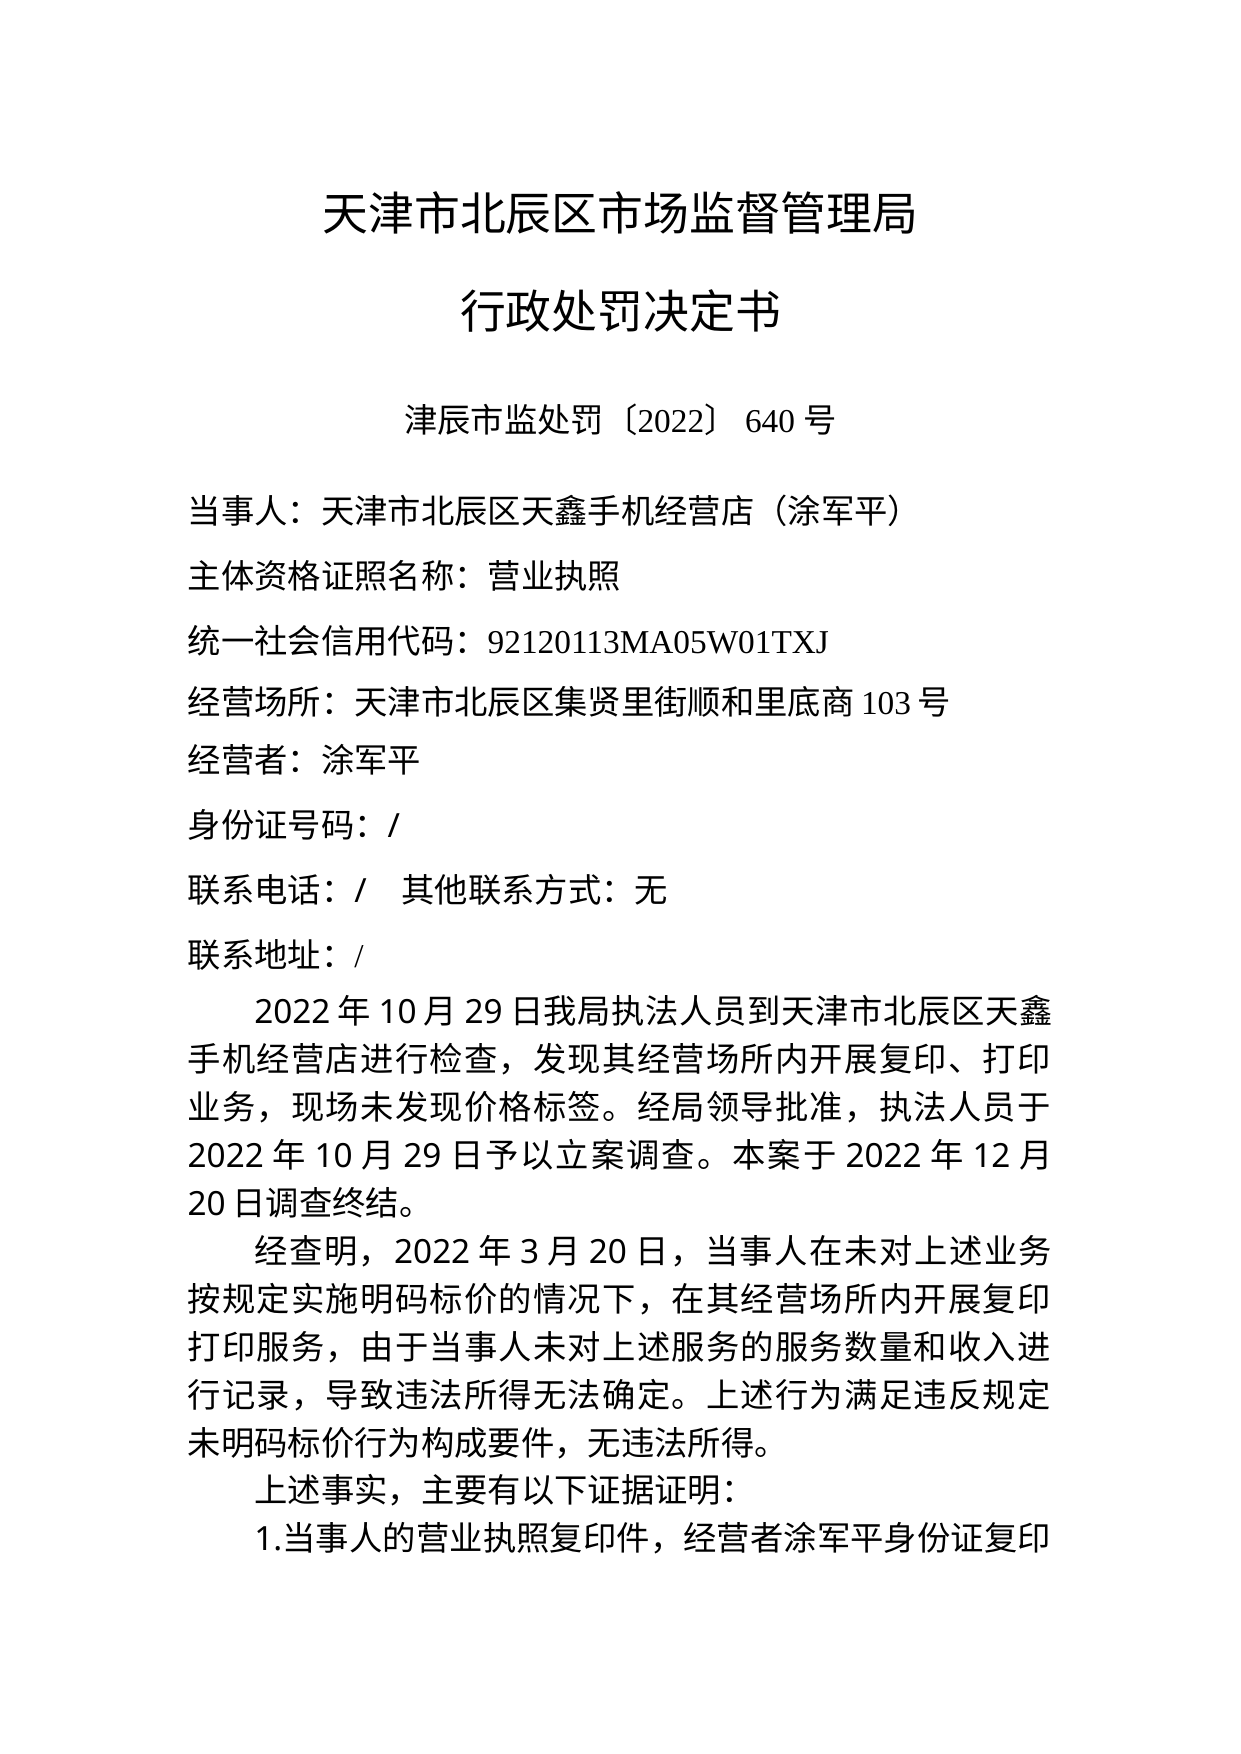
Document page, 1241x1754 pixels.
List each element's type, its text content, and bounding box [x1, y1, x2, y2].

text 联系电话：/ 其他联系方式：无 [187, 855, 1053, 920]
text 津辰市监处罚〔2022〕 640 号 [187, 389, 1053, 444]
text 主体资格证照名称：营业执照 [187, 541, 1053, 606]
text 行政处罚决定书 [187, 259, 1053, 357]
text 经查明，2022年3月20日，当事人在未对上述业务按规定实施明码标价的情况下，在其经营场所内开展复印、打印服务，由于当事人未对上述服务的服务数量和收入进行记录，导致违法所得无法确定。上述行为满足违反规定未明码标价行为构成要件，无违法所得。 [187, 1225, 1053, 1464]
text 身份证号码：/ [187, 790, 1053, 855]
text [187, 1512, 1053, 1560]
text 经营者：涂军平 [187, 725, 1053, 790]
text 2022年10月29日我局执法人员到天津市北辰区天鑫手机经营店进行检查，发现其经营场所内开展复印、打印业务，现场未发现价格标签。经局领导批准，执法人员于2022年10月29日予以立案调查。本案于2022年12月20日调查终结。 [187, 985, 1053, 1225]
text 经营场所：天津市北辰区集贤里街顺和里底商103号 [187, 671, 1053, 725]
text 上述事实，主要有以下证据证明： [187, 1464, 1053, 1512]
text 联系地址：/ [187, 920, 1053, 985]
text 统一社会信用代码：92120113MA05W01TXJ [187, 606, 1053, 671]
text 当事人：天津市北辰区天鑫手机经营店（涂军平） [187, 476, 1053, 541]
text 天津市北辰区市场监督管理局 [187, 162, 1053, 259]
